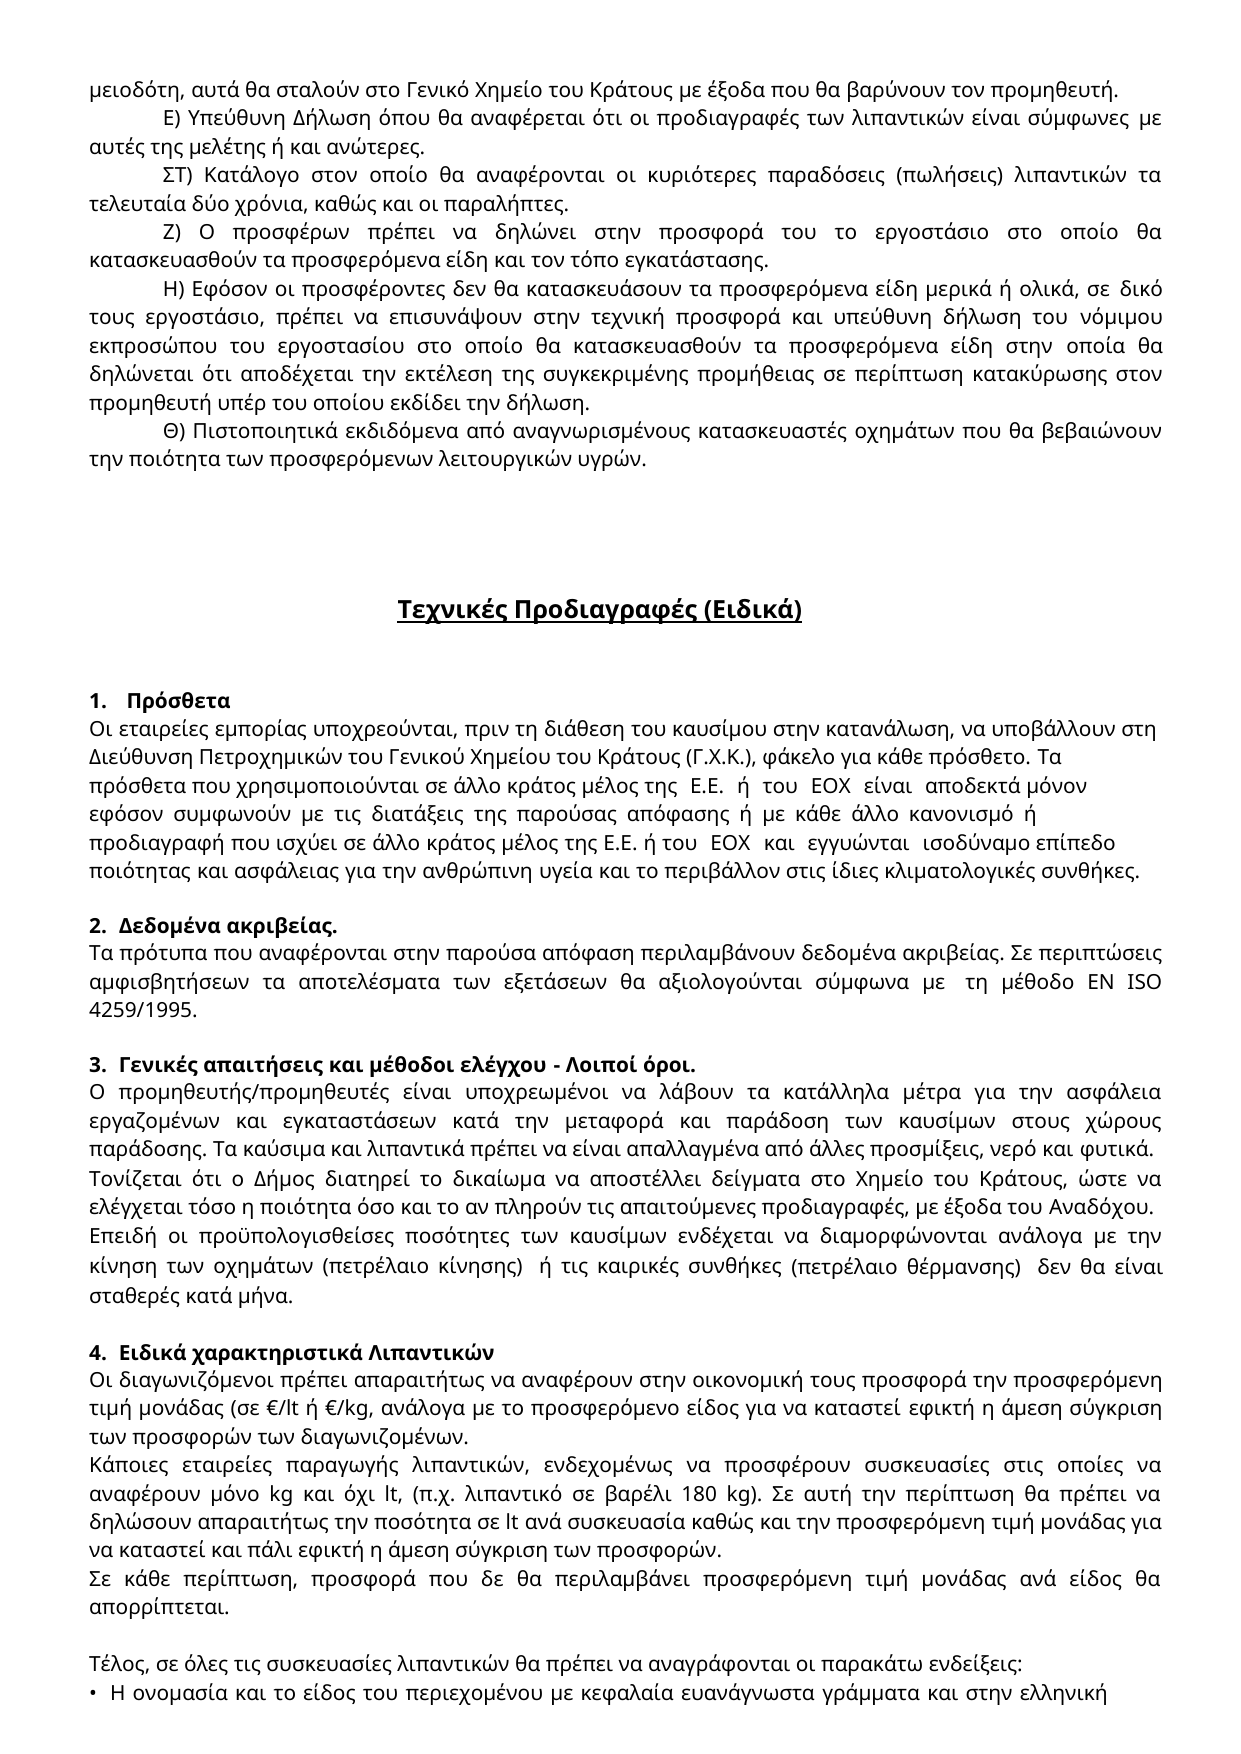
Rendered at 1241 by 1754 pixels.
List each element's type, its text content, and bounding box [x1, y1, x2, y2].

text Επειδή οι προϋπολογισθείσες ποσότητες των καυσίμων ενδέχεται να διαμορφώνονται ανάλογα με την κίνηση των οχημάτων (πετρέλαιο κίνησης) ή τις καιρικές συνθήκες (πετρέλαιο θέρμανσης) δεν θα είναι σταθερές κατά μήνα. [89, 1221, 1164, 1310]
text Σε κάθε περίπτωση, προσφορά που δε θα περιλαμβάνει προσφερόμενη τιμή μονάδας ανά είδος θα απορρίπτεται. [89, 1564, 1162, 1621]
text Η) Εφόσον οι προσφέροντες δεν θα κατασκευάσουν τα προσφερόμενα είδη μερικά ή ολικά, σε δικό τους εργοστάσιο, πρέπει να επισυνάψουν στην τεχνική προσφορά και υπεύθυνη δήλωση του νόμιμου εκπροσώπου του εργοστασίου στο οποίο θα κατασκευασθούν τα προσφερόμενα είδη στην οποία θα δηλώνεται ότι αποδέχεται την εκτέλεση της συγκεκριμένης προμήθειας σε περίπτωση κατακύρωσης στον προμηθευτή υπέρ του οποίου εκδίδει την δήλωση. [89, 274, 1163, 416]
text Τέλος, σε όλες τις συσκευασίες λιπαντικών θα πρέπει να αναγράφονται οι παρακάτω ενδείξεις: [89, 1649, 1209, 1678]
text μειοδότη, αυτά θα σταλούν στο Γενικό Χημείο του Κράτους με έξοδα που θα βαρύνουν τον προμηθευτή. [89, 75, 1162, 103]
subtitle Δεδομένα ακριβείας. [89, 913, 1209, 938]
text Ζ) Ο προσφέρων πρέπει να δηλώνει στην προσφορά του το εργοστάσιο στο οποίο θα κατασκευασθούν τα προσφερόμενα είδη και τον τόπο εγκατάστασης. [89, 217, 1162, 274]
text Κάποιες εταιρείες παραγωγής λιπαντικών, ενδεχομένως να προσφέρουν συσκευασίες στις οποίες να αναφέρουν μόνο kg και όχι lt, (π.χ. λιπαντικό σε βαρέλι 180 kg). Σε αυτή την περίπτωση θα πρέπει να δηλώσουν απαραιτήτως την ποσότητα σε lt ανά συσκευασία καθώς και την προσφερόμενη τιμή μονάδας για να καταστεί και πάλι εφικτή η άμεση σύγκριση των προσφορών. [89, 1450, 1162, 1564]
text Τα πρότυπα που αναφέρονται στην παρούσα απόφαση περιλαμβάνουν δεδομένα ακριβείας. Σε περιπτώσεις αμφισβητήσεων τα αποτελέσματα των εξετάσεων θα αξιολογούνται σύμφωνα με τη μέθοδο ΕΝ ISO 4259/1995. [89, 938, 1163, 1024]
subtitle Τεχνικές Προδιαγραφές (Ειδικά) [397, 592, 1209, 626]
subtitle Γενικές απαιτήσεις και μέθοδοι ελέγχου - Λοιποί όροι. [89, 1052, 1209, 1077]
list Πρόσθετα [89, 689, 1209, 714]
text Ο προμηθευτής/προμηθευτές είναι υποχρεωμένοι να λάβουν τα κατάλληλα μέτρα για την ασφάλεια εργαζομένων και εγκαταστάσεων κατά την μεταφορά και παράδοση των καυσίμων στους χώρους παράδοσης. Τα καύσιμα και λιπαντικά πρέπει να είναι απαλλαγμένα από άλλες προσμίξεις, νερό και φυτικά. [89, 1077, 1163, 1163]
text ΣΤ) Κατάλογο στον οποίο θα αναφέρονται οι κυριότερες παραδόσεις (πωλήσεις) λιπαντικών τα τελευταία δύο χρόνια, καθώς και οι παραλήπτες. [89, 160, 1163, 217]
text Οι διαγωνιζόμενοι πρέπει απαραιτήτως να αναφέρουν στην οικονομική τους προσφορά την προσφερόμενη τιμή μονάδας (σε €/lt ή €/kg, ανάλογα με το προσφερόμενο είδος για να καταστεί εφικτή η άμεση σύγκριση των προσφορών των διαγωνιζομένων. [89, 1365, 1162, 1450]
text Θ) Πιστοποιητικά εκδιδόμενα από αναγνωρισμένους κατασκευαστές οχημάτων που θα βεβαιώνουν την ποιότητα των προσφερόμενων λειτουργικών υγρών. [89, 416, 1162, 473]
text Τονίζεται ότι ο Δήμος διατηρεί το δικαίωμα να αποστέλλει δείγματα στο Χημείο του Κράτους, ώστε να ελέγχεται τόσο η ποιότητα όσο και το αν πληρούν τις απαιτούμενες προδιαγραφές, με έξοδα του Αναδόχου. [89, 1164, 1163, 1221]
subtitle Ειδικά χαρακτηριστικά Λιπαντικών [89, 1340, 1209, 1365]
text Οι εταιρείες εμπορίας υποχρεούνται, πριν τη διάθεση του καυσίμου στην κατανάλωση, να υποβάλλουν στη Διεύθυνση Πετροχημικών του Γενικού Χημείου του Κράτους (Γ.Χ.Κ.), φάκελο για κάθε πρόσθετο. Τα πρόσθετα που χρησιμοποιούνται σε άλλο κράτος μέλος της Ε.Ε. ή του ΕΟΧ είναι αποδεκτά μόνον εφόσον συμφωνούν με τις διατάξεις της παρούσας απόφασης ή με κάθε άλλο κανονισμό ή προδιαγραφή που ισχύει σε άλλο κράτος μέλος της Ε.Ε. ή του ΕΟΧ και εγγυώνται ισοδύναμο επίπεδο ποιότητας και ασφάλειας για την ανθρώπινη υγεία και το περιβάλλον στις ίδιες κλιματολογικές συνθήκες. [89, 714, 1163, 884]
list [89, 1678, 1161, 1706]
text Ε) Υπεύθυνη Δήλωση όπου θα αναφέρεται ότι οι προδιαγραφές των λιπαντικών είναι σύμφωνες με αυτές της μελέτης ή και ανώτερες. [89, 103, 1161, 160]
